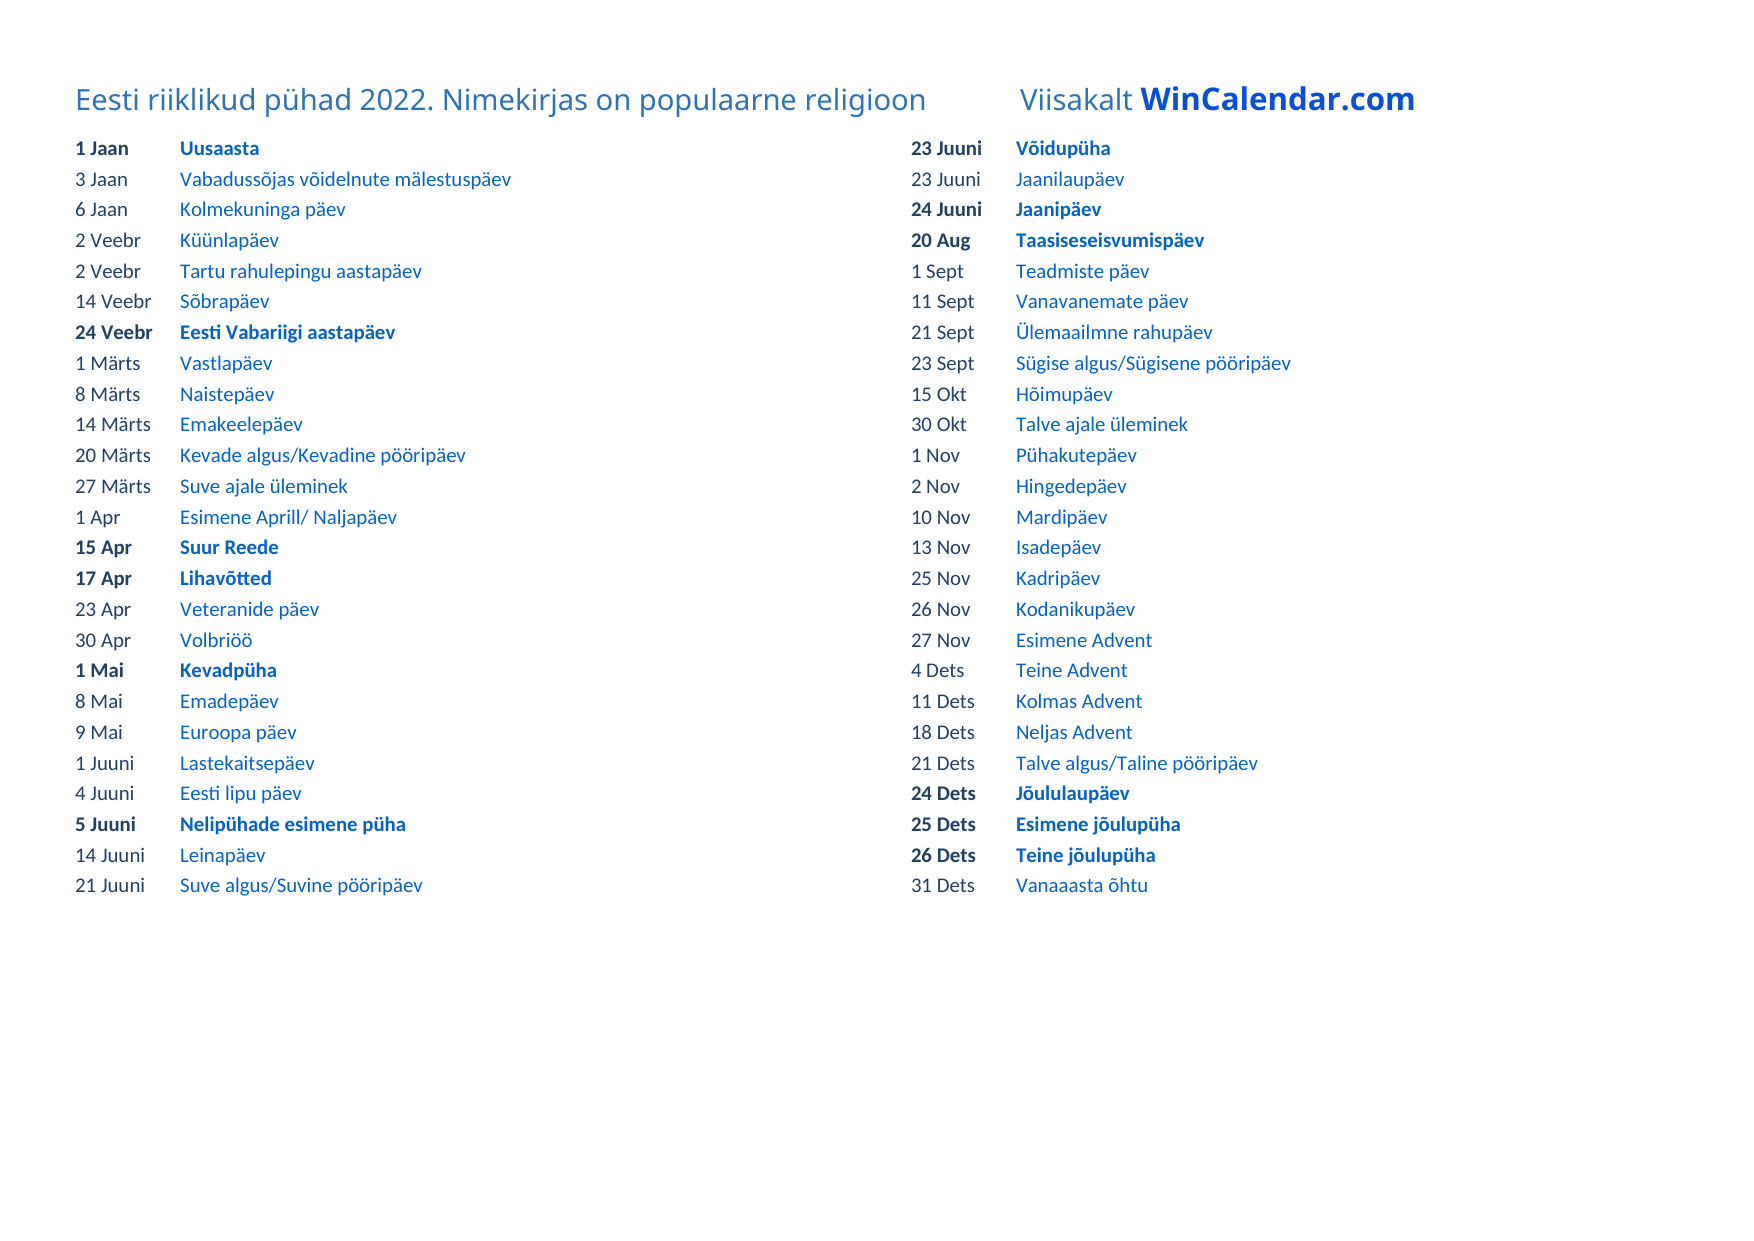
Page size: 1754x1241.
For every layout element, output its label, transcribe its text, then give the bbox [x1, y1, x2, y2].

text 25 Dets Esimene jõulupüha [911, 815, 1671, 835]
text 20 Märts Kevade algus/Kevadine pööripäev [75, 446, 836, 467]
text 31 Dets Vanaaasta õhtu [911, 877, 1671, 897]
text 21 Sept Ülemaailmne rahupäev [911, 323, 1671, 344]
text 2 Veebr Tartu rahulepingu aastapäev [75, 262, 836, 282]
text 3 Jaan Vabadussõjas võidelnute mälestuspäev [75, 170, 836, 190]
text 21 Juuni Suve algus/Suvine pööripäev [75, 877, 836, 897]
text 15 Apr Suur Reede [75, 538, 836, 559]
text 23 Sept Sügise algus/Sügisene pööripäev [911, 354, 1671, 374]
text 4 Dets Teine Advent [911, 661, 1671, 682]
text 25 Nov Kadripäev [911, 569, 1671, 589]
text 23 Apr Veteranide päev [75, 600, 836, 620]
text 8 Märts Naistepäev [75, 385, 836, 405]
text 2 Veebr Küünlapäev [75, 231, 836, 252]
subtitle Eesti riiklikud pühad 2022. Nimekirjas on populaarne religioon Viisakalt WinCalendar.com [75, 76, 1671, 119]
text 6 Jaan Kolmekuninga päev [75, 201, 836, 221]
text 1 Nov Pühakutepäev [911, 446, 1671, 467]
text 24 Veebr Eesti Vabariigi aastapäev [75, 323, 836, 344]
text 4 Juuni Eesti lipu päev [75, 784, 836, 805]
text 1 Mai Kevadpüha [75, 661, 836, 682]
text 15 Okt Hõimupäev [911, 385, 1671, 405]
text 14 Juuni Leinapäev [75, 846, 836, 866]
text 11 Sept Vanavanemate päev [911, 293, 1671, 313]
text 27 Nov Esimene Advent [911, 631, 1671, 651]
text 30 Okt Talve ajale üleminek [911, 416, 1671, 436]
text 8 Mai Emadepäev [75, 692, 836, 712]
text 14 Märts Emakeelepäev [75, 416, 836, 436]
text 14 Veebr Sõbrapäev [75, 293, 836, 313]
text 1 Sept Teadmiste päev [911, 262, 1671, 282]
text 23 Juuni Jaanilaupäev [911, 170, 1671, 190]
text 13 Nov Isadepäev [911, 538, 1671, 559]
text 1 Apr Esimene Aprill/ Naljapäev [75, 508, 836, 528]
text 21 Dets Talve algus/Taline pööripäev [911, 754, 1671, 774]
text 2 Nov Hingedepäev [911, 477, 1671, 497]
text 11 Dets Kolmas Advent [911, 692, 1671, 712]
text 24 Dets Jõululaupäev [911, 784, 1671, 805]
text 26 Nov Kodanikupäev [911, 600, 1671, 620]
text 18 Dets Neljas Advent [911, 723, 1671, 743]
text 1 Märts Vastlapäev [75, 354, 836, 374]
text 20 Aug Taasiseseisvumispäev [911, 231, 1671, 252]
text 30 Apr Volbriöö [75, 631, 836, 651]
text 17 Apr Lihavõtted [75, 569, 836, 589]
text 1 Jaan Uusaasta [75, 139, 836, 159]
text 10 Nov Mardipäev [911, 508, 1671, 528]
text 26 Dets Teine jõulupüha [911, 846, 1671, 866]
text 24 Juuni Jaanipäev [911, 201, 1671, 221]
text 5 Juuni Nelipühade esimene püha [75, 815, 836, 835]
text 23 Juuni Võidupüha [911, 139, 1671, 159]
text 27 Märts Suve ajale üleminek [75, 477, 836, 497]
text 1 Juuni Lastekaitsepäev [75, 754, 836, 774]
text 9 Mai Euroopa päev [75, 723, 836, 743]
